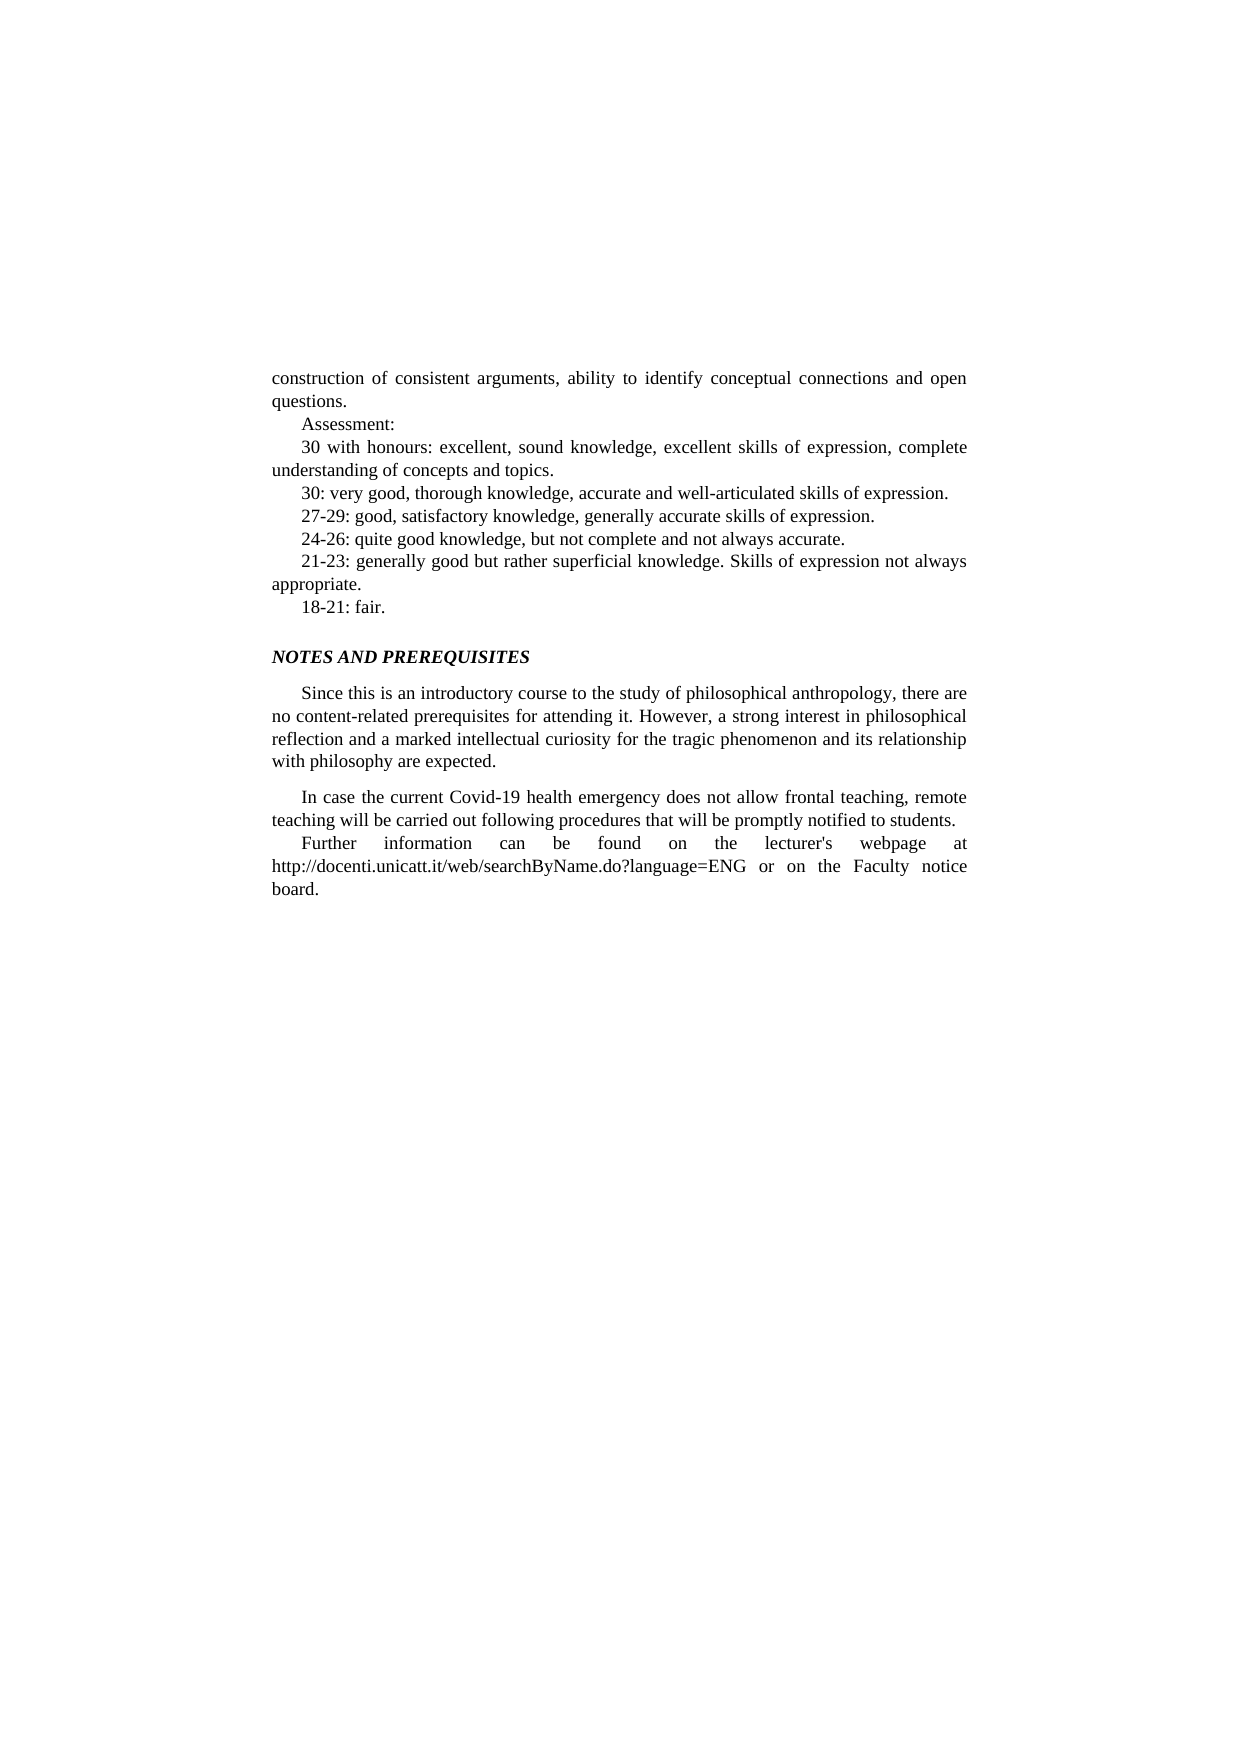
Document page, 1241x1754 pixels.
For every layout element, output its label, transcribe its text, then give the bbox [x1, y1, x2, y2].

text 18-21: fair. [272, 595, 968, 618]
text Assessment: [272, 412, 968, 435]
text Since this is an introductory course to the study of philosophical anthropology, there are no content-related prerequisites for attending it. However, a strong interest in philosophical reflection and a marked intellectual curiosity for the tragic phenomenon and its relationship with philosophy are expected. [272, 681, 968, 772]
text In case the current Covid-19 health emergency does not allow frontal teaching, remote teaching will be carried out following procedures that will be promptly notified to students. [272, 785, 968, 831]
text 27-29: good, satisfactory knowledge, generally accurate skills of expression. [272, 504, 968, 527]
text Further information can be found on the lecturer's webpage at http://docenti.unicatt.it/web/searchByName.do?language=ENG or on the Faculty notice board. [272, 831, 968, 899]
text NOTES AND PREREQUISITES [272, 643, 968, 668]
text 24-26: quite good knowledge, but not complete and not always accurate. [272, 527, 968, 549]
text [272, 366, 968, 412]
text 30 with honours: excellent, sound knowledge, excellent skills of expression, complete understanding of concepts and topics. [272, 435, 968, 481]
text 30: very good, thorough knowledge, accurate and well-articulated skills of expression. [272, 481, 968, 504]
text 21-23: generally good but rather superficial knowledge. Skills of expression not always appropriate. [272, 549, 968, 595]
